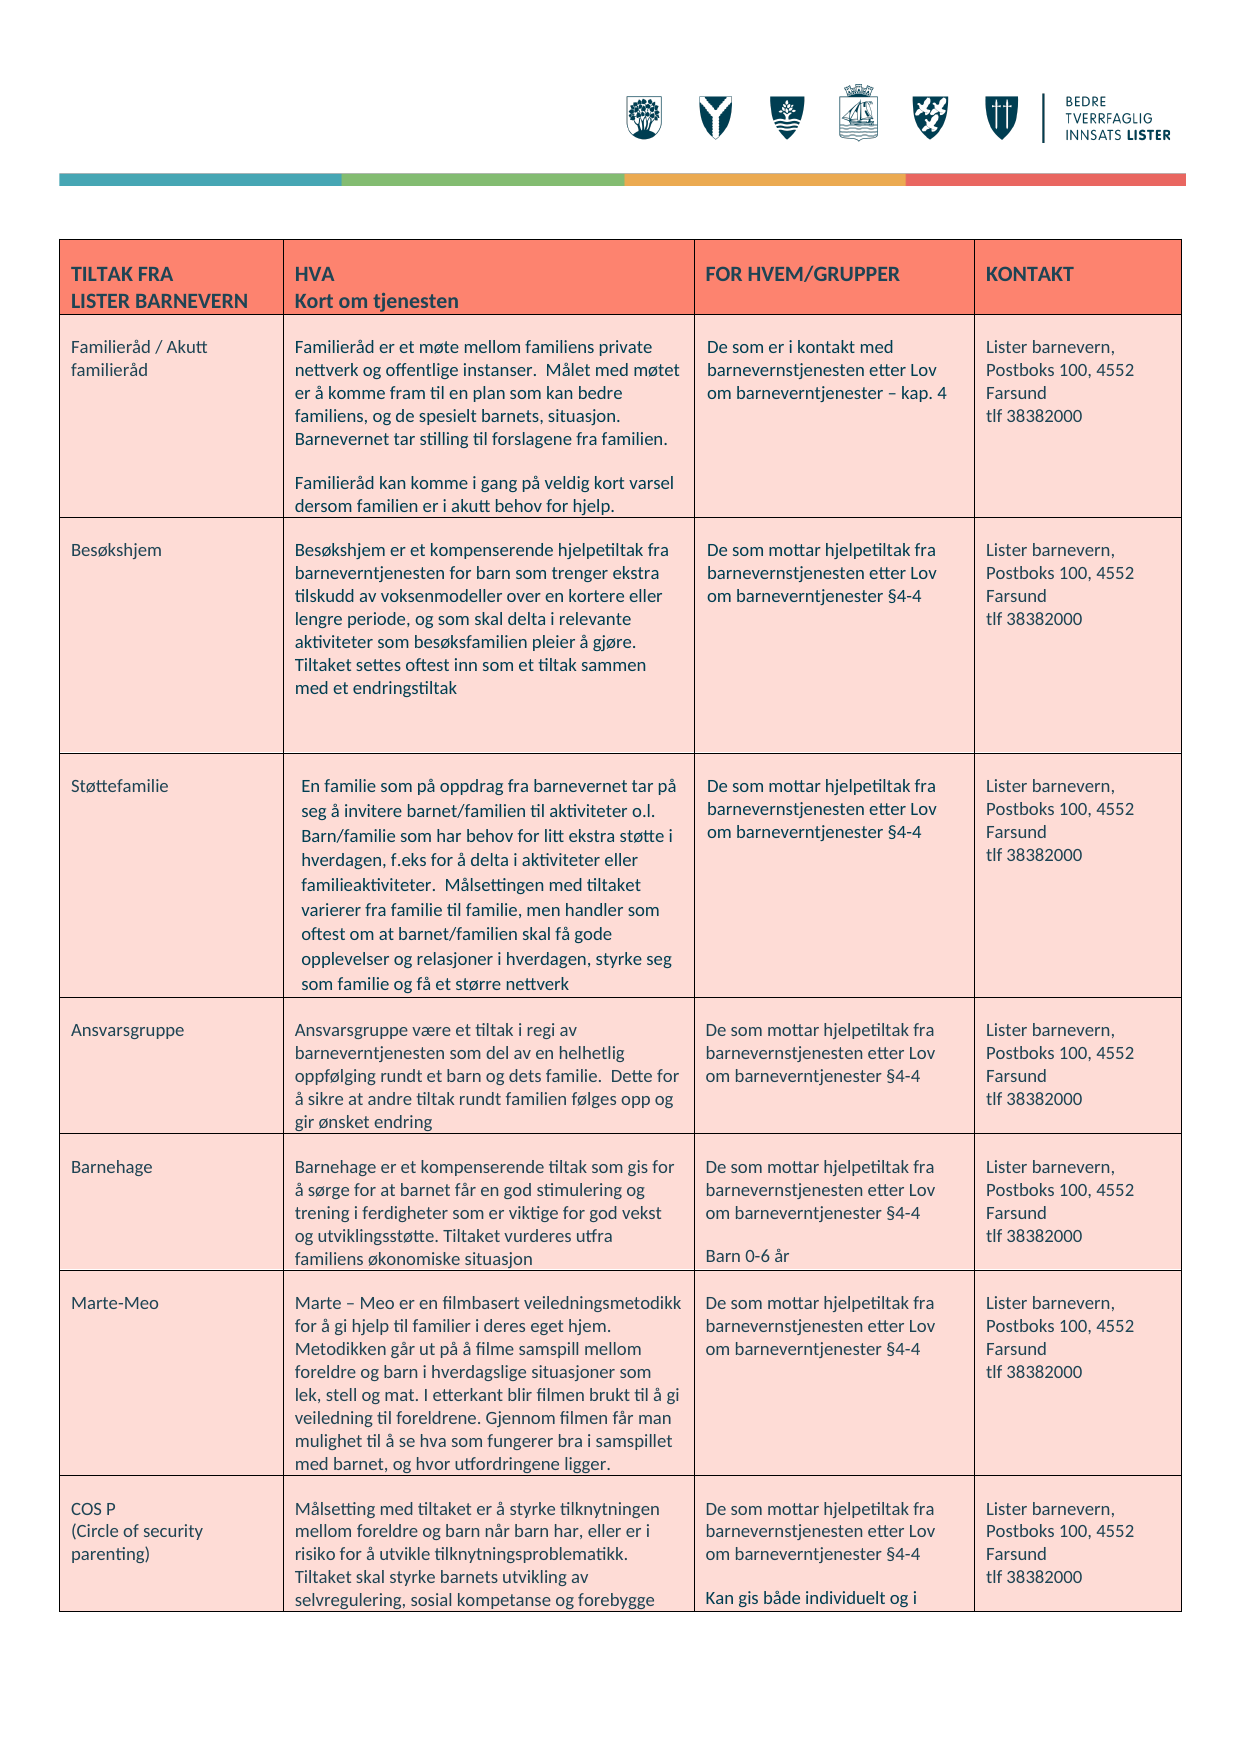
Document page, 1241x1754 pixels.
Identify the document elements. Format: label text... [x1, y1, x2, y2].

table_header KONTAKT [975, 240, 1181, 314]
table_cell Ansvarsgruppe være et tiltak i regi av barneverntjenesten som del av en helhetlig oppfølging rundt et barn og dets familie. Dette for å sikre at andre tiltak rundt familien følges opp og gir ønsket endring [284, 998, 694, 1133]
table_cell Lister barnevern, Postboks 100, 4552 Farsund tlf 38382000 [975, 998, 1181, 1133]
table_cell Barnehage [60, 1134, 283, 1269]
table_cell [975, 1476, 1181, 1611]
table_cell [60, 1476, 283, 1611]
table_cell De som er i kontakt med barnevernstjenesten etter Lov om barneverntjenester – kap. 4 [695, 315, 974, 517]
table_header HVA Kort om tjenesten [284, 240, 694, 314]
table_cell Ansvarsgruppe [60, 998, 283, 1133]
table_cell De som mottar hjelpetiltak fra barnevernstjenesten etter Lov om barneverntjenester §4-4 [695, 1271, 974, 1475]
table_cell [284, 1476, 694, 1611]
table_cell Lister barnevern, Postboks 100, 4552 Farsund tlf 38382000 [975, 518, 1181, 752]
table_cell Lister barnevern, Postboks 100, 4552 Farsund tlf 38382000 [975, 1271, 1181, 1475]
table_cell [695, 1476, 974, 1611]
table_cell Familieråd / Akutt familieråd [60, 315, 283, 517]
table_cell Lister barnevern, Postboks 100, 4552 Farsund tlf 38382000 [975, 1134, 1181, 1269]
table_cell Marte – Meo er en filmbasert veiledningsmetodikk for å gi hjelp til familier i deres eget hjem. Metodikken går ut på å filme samspill mellom foreldre og barn i hverdagslige situasjoner som lek, stell og mat. I etterkant blir filmen brukt til å gi veiledning til foreldrene. Gjennom filmen får man mulighet til å se hva som fungerer bra i samspillet med barnet, og hvor utfordringene ligger. [284, 1271, 694, 1475]
table_cell Barnehage er et kompenserende tiltak som gis for å sørge for at barnet får en god stimulering og trening i ferdigheter som er viktige for god vekst og utviklingsstøtte. Tiltaket vurderes utfra familiens økonomiske situasjon [284, 1134, 694, 1269]
table_cell En familie som på oppdrag fra barnevernet tar på seg å invitere barnet/familien til aktiviteter o.l. Barn/familie som har behov for litt ekstra støtte i hverdagen, f.eks for å delta i aktiviteter eller familieaktiviteter. Målsettingen med tiltaket varierer fra familie til familie, men handler som oftest om at barnet/familien skal få gode opplevelser og relasjoner i hverdagen, styrke seg som familie og få et større nettverk [284, 754, 694, 997]
table_cell Lister barnevern, Postboks 100, 4552 Farsund tlf 38382000 [975, 315, 1181, 517]
table_header FOR HVEM/GRUPPER [695, 240, 974, 314]
table_cell Familieråd er et møte mellom familiens private nettverk og offentlige instanser. Målet med møtet er å komme fram til en plan som kan bedre familiens, og de spesielt barnets, situasjon. Barnevernet tar stilling til forslagene fra familien. Familieråd kan komme i gang på veldig kort varsel dersom familien er i akutt behov for hjelp. [284, 315, 694, 517]
table_cell De som mottar hjelpetiltak fra barnevernstjenesten etter Lov om barneverntjenester §4-4 [695, 998, 974, 1133]
table_cell Lister barnevern, Postboks 100, 4552 Farsund tlf 38382000 [975, 754, 1181, 997]
table_cell Besøkshjem er et kompenserende hjelpetiltak fra barneverntjenesten for barn som trenger ekstra tilskudd av voksenmodeller over en kortere eller lengre periode, og som skal delta i relevante aktiviteter som besøksfamilien pleier å gjøre. Tiltaket settes oftest inn som et tiltak sammen med et endringstiltak [284, 518, 694, 752]
table_cell De som mottar hjelpetiltak fra barnevernstjenesten etter Lov om barneverntjenester §4-4 [695, 754, 974, 997]
table_cell Marte-Meo [60, 1271, 283, 1475]
table_cell De som mottar hjelpetiltak fra barnevernstjenesten etter Lov om barneverntjenester §4-4 [695, 518, 974, 752]
table_cell Støttefamilie [60, 754, 283, 997]
table_cell De som mottar hjelpetiltak fra barnevernstjenesten etter Lov om barneverntjenester §4-4 Barn 0-6 år [695, 1134, 974, 1269]
table_cell Besøkshjem [60, 518, 283, 752]
table_header TILTAK FRA LISTER BARNEVERN [60, 240, 283, 314]
